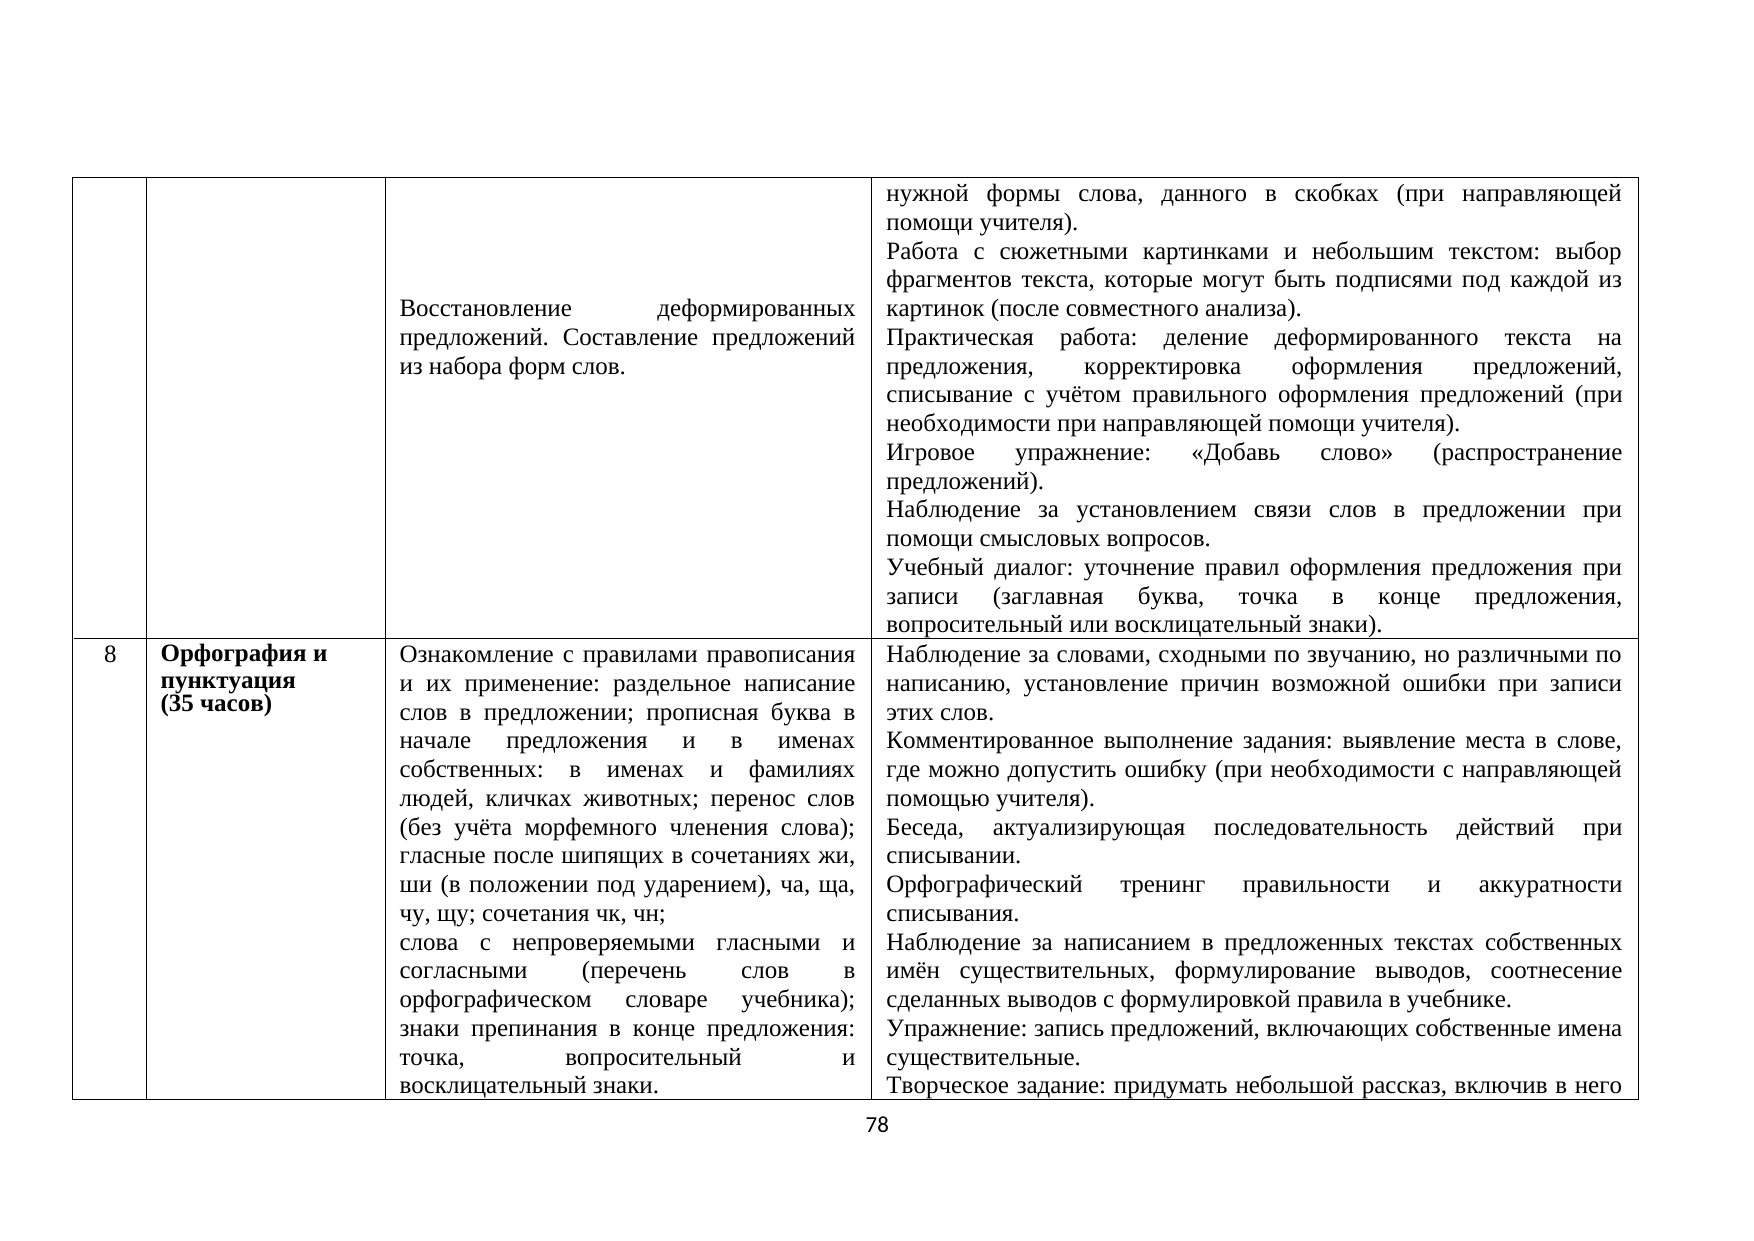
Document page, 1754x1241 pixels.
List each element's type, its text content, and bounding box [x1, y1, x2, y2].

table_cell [147, 178, 385, 638]
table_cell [872, 178, 1638, 638]
table_cell 8 [73, 639, 146, 1099]
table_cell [386, 639, 871, 1099]
table_cell 7 [73, 178, 146, 638]
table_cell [147, 639, 385, 1099]
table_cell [872, 639, 1638, 1099]
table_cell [386, 178, 871, 638]
